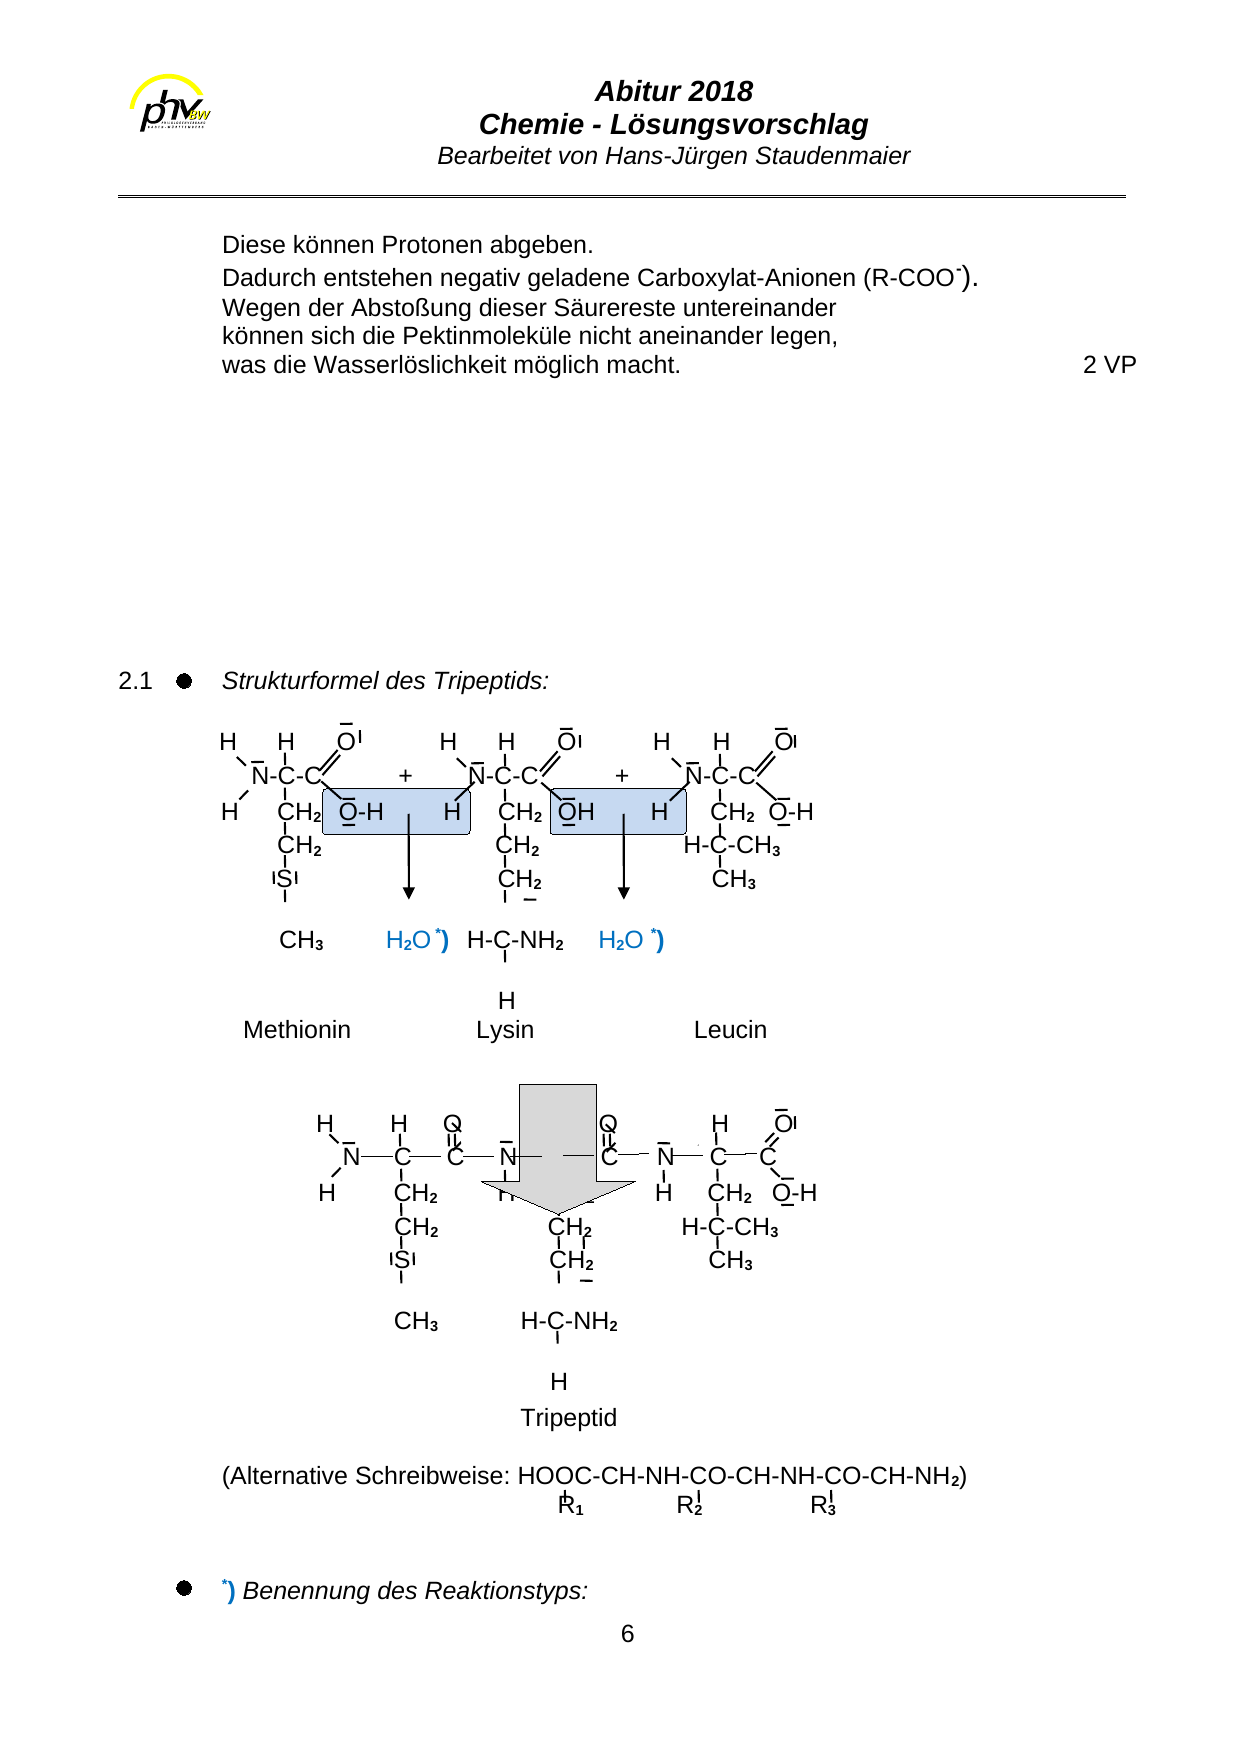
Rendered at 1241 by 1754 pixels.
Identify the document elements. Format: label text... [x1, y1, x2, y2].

text H CH2 H CH2 H CH2 O-H [118, 1178, 538, 1207]
text CH2 CH2 H-C-CH3 [118, 1212, 1048, 1240]
text CH3 H2O *) H-C-NH2 H2O *) [118, 925, 1048, 954]
text CH2 CH2 H-C-CH3 [118, 830, 1048, 859]
text können sich die Pektinmoleküle nicht aneinander legen, [222, 321, 1048, 350]
text N-C-C + N-C-C + N-C-C [118, 761, 328, 790]
text Tripeptid [118, 1403, 1048, 1432]
text H H O H H O H H O [118, 727, 1048, 756]
text H H O H O H O [118, 1108, 519, 1137]
text Diese können Protonen abgeben. [222, 230, 1048, 259]
text S CH2 CH3 [118, 1245, 1048, 1274]
text H [118, 1367, 1048, 1396]
text S CH2 CH3 [118, 864, 1048, 893]
text *) Benennung des Reaktionstyps: [118, 1576, 1048, 1604]
text R1 R2 R3 [118, 1489, 1048, 1518]
text (Alternative Schreibweise: HOOC-CH-NH-CO-CH-NH-CO-CH-NH2) [118, 1461, 1048, 1489]
text Methionin Lysin Leucin [118, 1015, 1048, 1044]
text H CH2 H CH2 H CH2 O-H [578, 1178, 1048, 1207]
text CH3 H-C-NH2 [118, 1306, 1048, 1335]
text was die Wasserlöslichkeit möglich macht. 2 VP [222, 350, 1048, 379]
text 2.1 Strukturformel des Tripeptids: [118, 666, 1048, 695]
text Dadurch entstehen negativ geladene Carboxylat-Anionen (R-COO-). [222, 259, 1048, 292]
text N C C N C C N C C [597, 1142, 1048, 1171]
text N C C N C C N C C [118, 1142, 519, 1171]
text N-C-C + N-C-C + N-C-C [308, 761, 1048, 790]
text Wegen der Abstoßung dieser Säurereste untereinander [222, 292, 1048, 321]
text H CH2 O-H H CH2 OH H CH2 O-H [118, 797, 1048, 826]
text H [118, 986, 1048, 1015]
text H H O H O H O [597, 1108, 1048, 1137]
